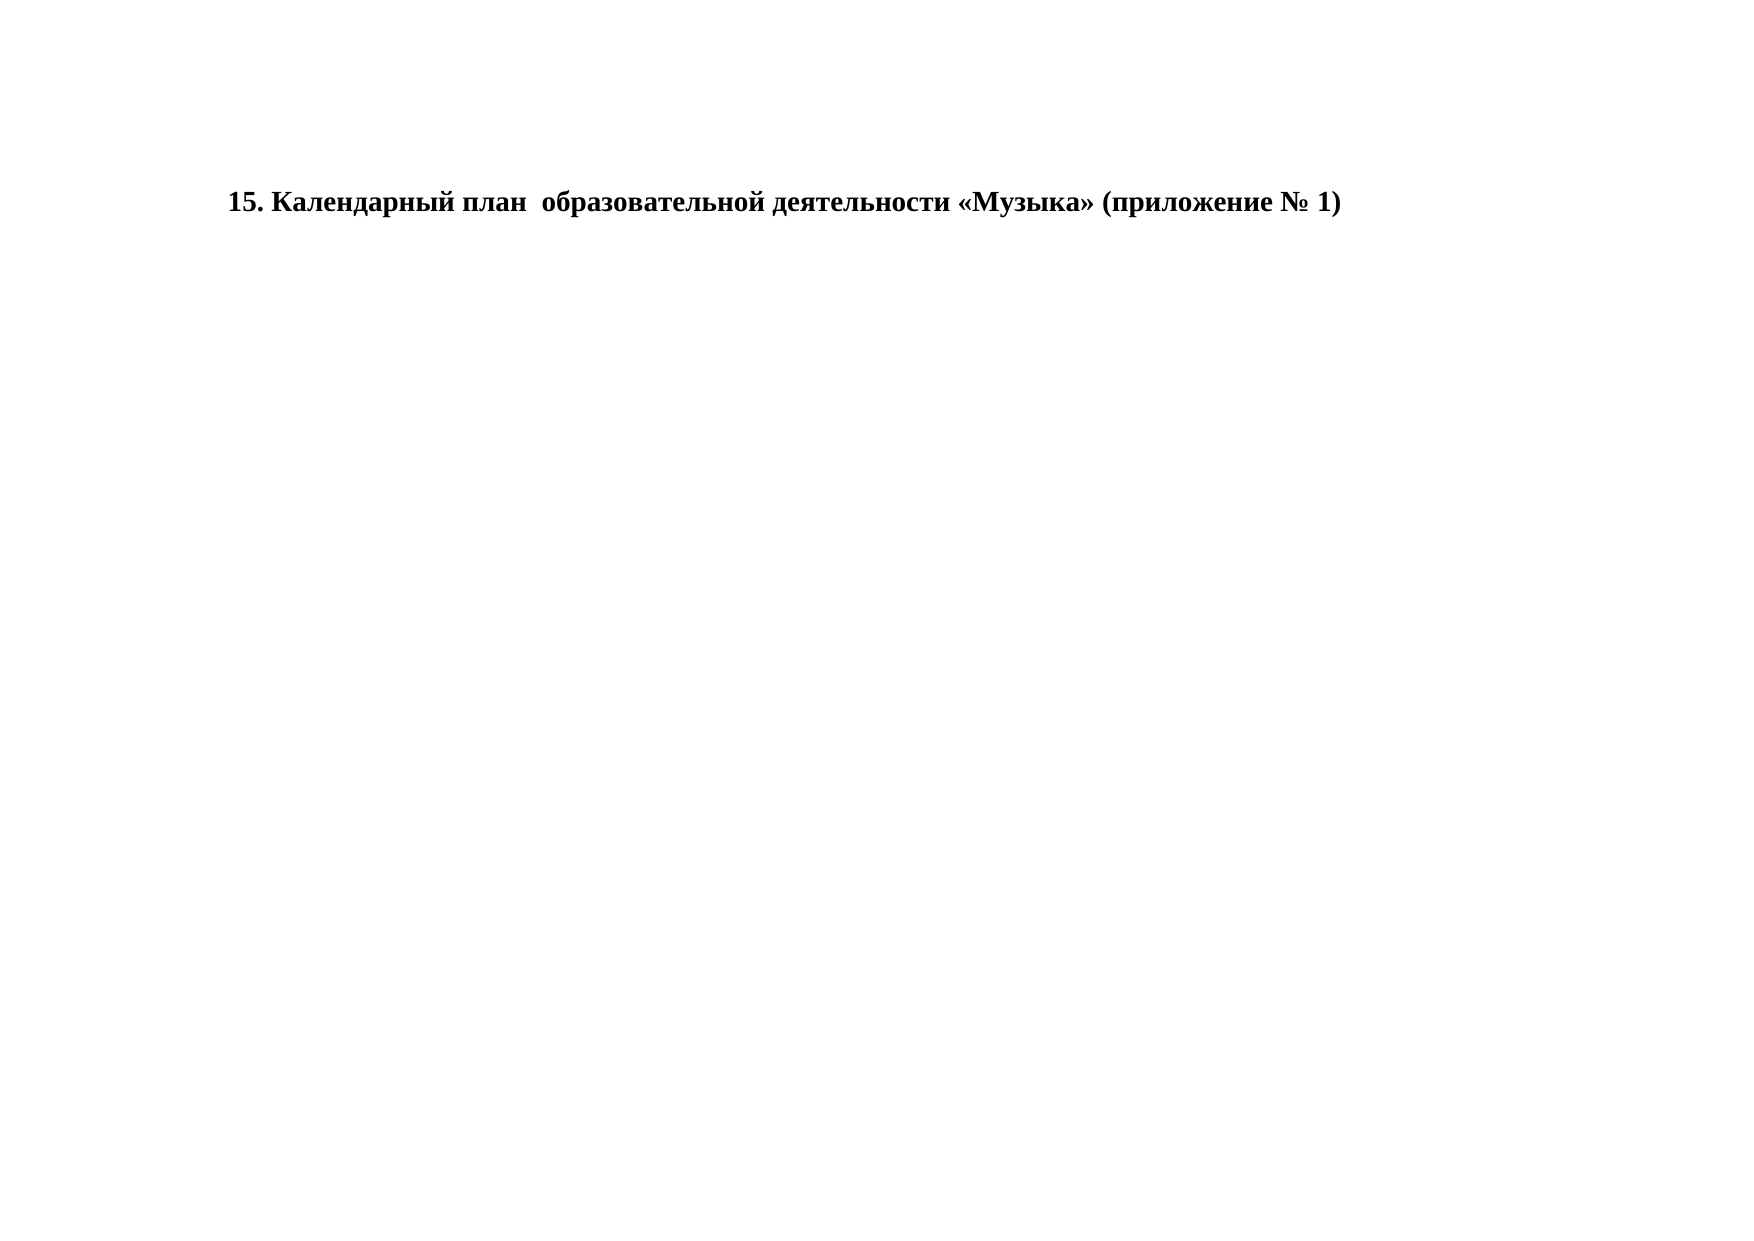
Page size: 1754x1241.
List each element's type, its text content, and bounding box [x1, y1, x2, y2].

text 15. Календарный план образовательной деятельности «Музыка» (приложение № 1) [118, 184, 1600, 218]
